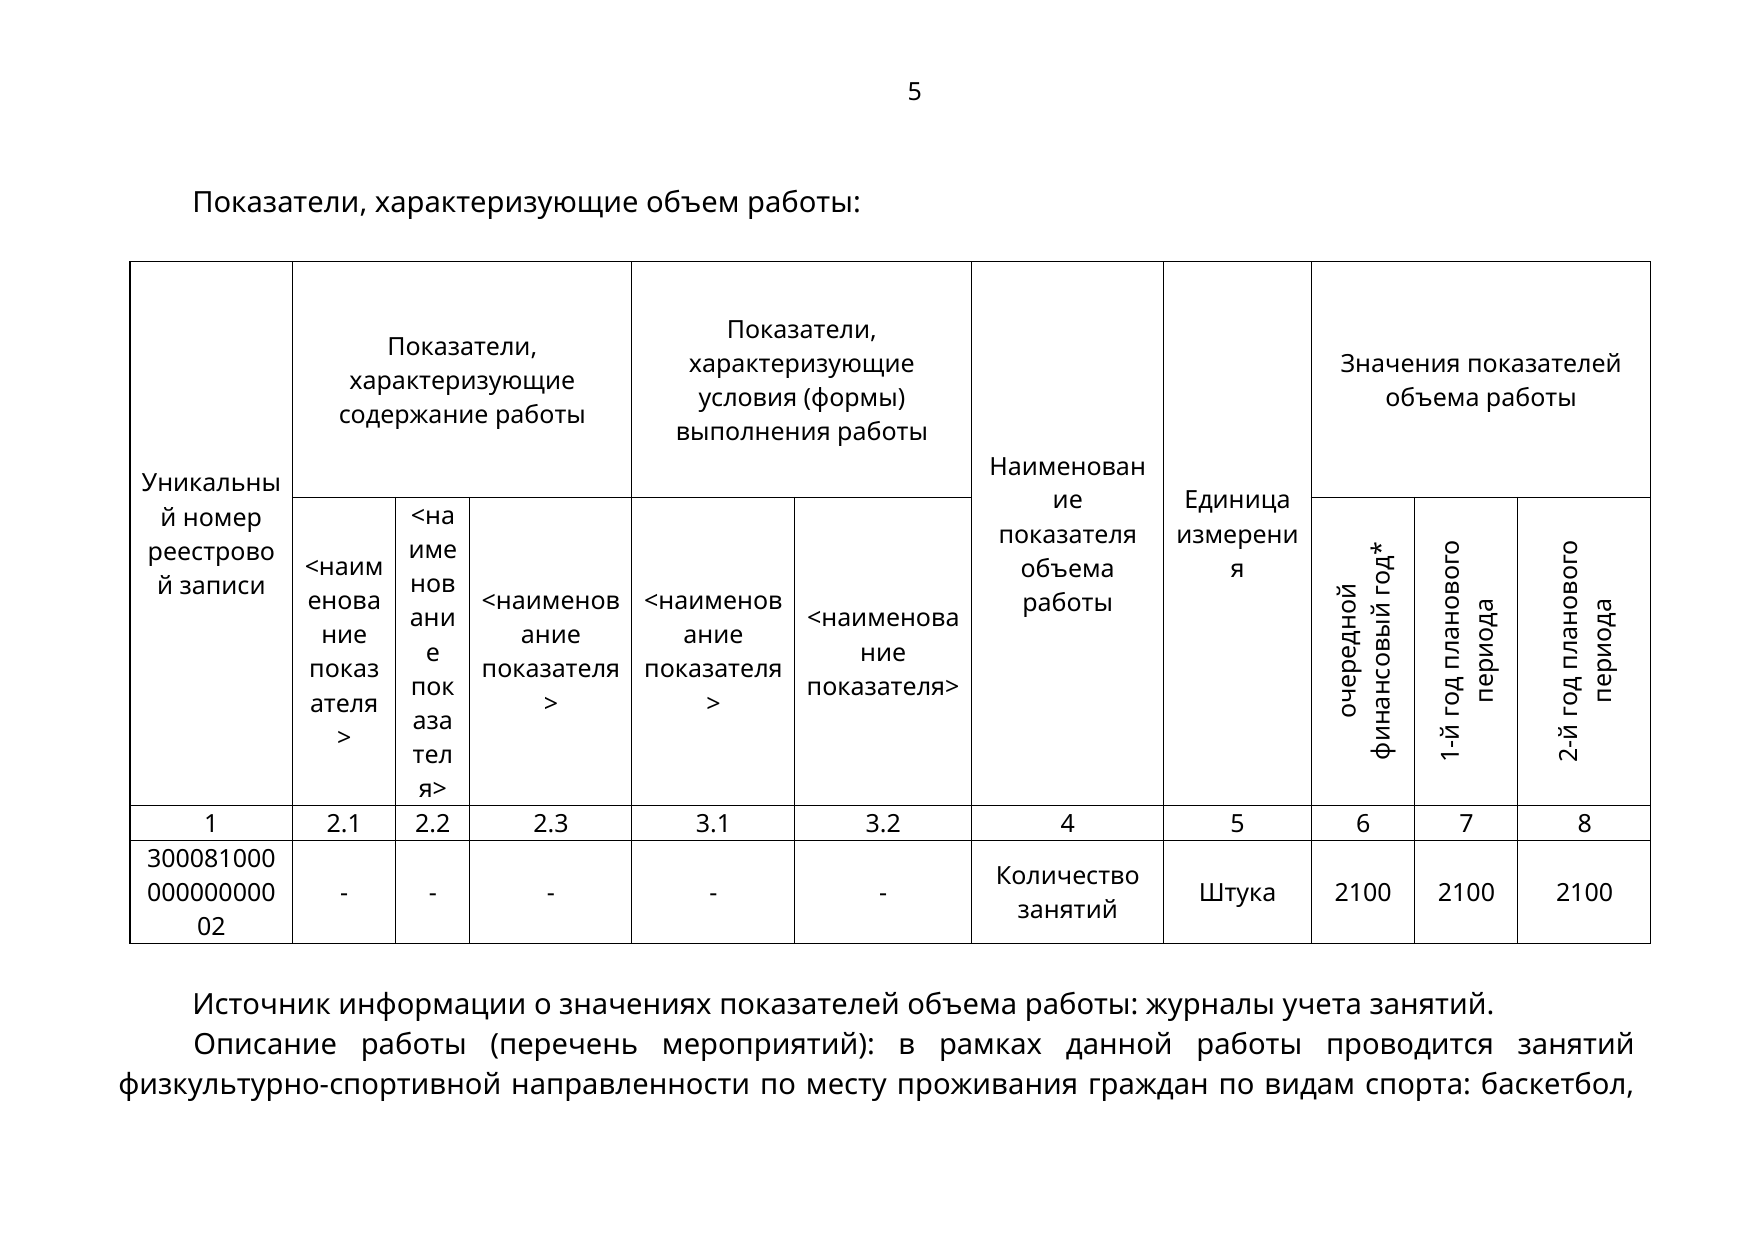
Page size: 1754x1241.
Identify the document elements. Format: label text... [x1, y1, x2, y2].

table_cell 2100 [1518, 841, 1650, 943]
table_cell Штука [1164, 841, 1311, 943]
table_cell 1-й год планового периода [1415, 498, 1517, 804]
table_header Наименование показателя объема работы [972, 262, 1163, 804]
table_cell <наименование показателя> [470, 498, 631, 804]
table_cell 1 [131, 806, 292, 839]
table_cell 2.1 [293, 806, 395, 839]
table_header Значения показателей объема работы [1312, 262, 1650, 497]
table_cell <наименование показателя> [293, 498, 395, 804]
table_cell 6 [1312, 806, 1414, 839]
table_cell 5 [1164, 806, 1311, 839]
table_cell 2-й год планового периода [1518, 498, 1650, 804]
table_cell - [795, 841, 971, 943]
table_cell - [470, 841, 631, 943]
table_header Показатели, характеризующие содержание работы [293, 262, 631, 497]
table_cell 2100 [1312, 841, 1414, 943]
table_cell <наименование показателя> [795, 498, 971, 804]
table_cell - [293, 841, 395, 943]
table_cell очередной финансовый год* [1312, 498, 1414, 804]
table_cell - [632, 841, 794, 943]
table_cell 2.3 [470, 806, 631, 839]
table_cell 8 [1518, 806, 1650, 839]
table_cell 2100 [1415, 841, 1517, 943]
table_cell 30008100000000000002 [131, 841, 292, 943]
text Источник информации о значениях показателей объема работы: журналы учета занятий. [118, 983, 1636, 1023]
text Показатели, характеризующие объем работы: [118, 182, 1636, 221]
table_cell 3.1 [632, 806, 794, 839]
table_header Показатели, характеризующие условия (формы) выполнения работы [632, 262, 971, 497]
table_header Единица измерения [1164, 262, 1311, 804]
table_cell 3.2 [795, 806, 971, 839]
table_cell <наименование показателя> [632, 498, 794, 804]
table_cell Количество занятий [972, 841, 1163, 943]
table_cell <наименование показателя> [396, 498, 469, 804]
table_cell 2.2 [396, 806, 469, 839]
table_cell - [396, 841, 469, 943]
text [118, 1023, 1636, 1103]
table_cell 7 [1415, 806, 1517, 839]
table_header Уникальный номер реестровой записи [131, 262, 292, 804]
table_cell 4 [972, 806, 1163, 839]
